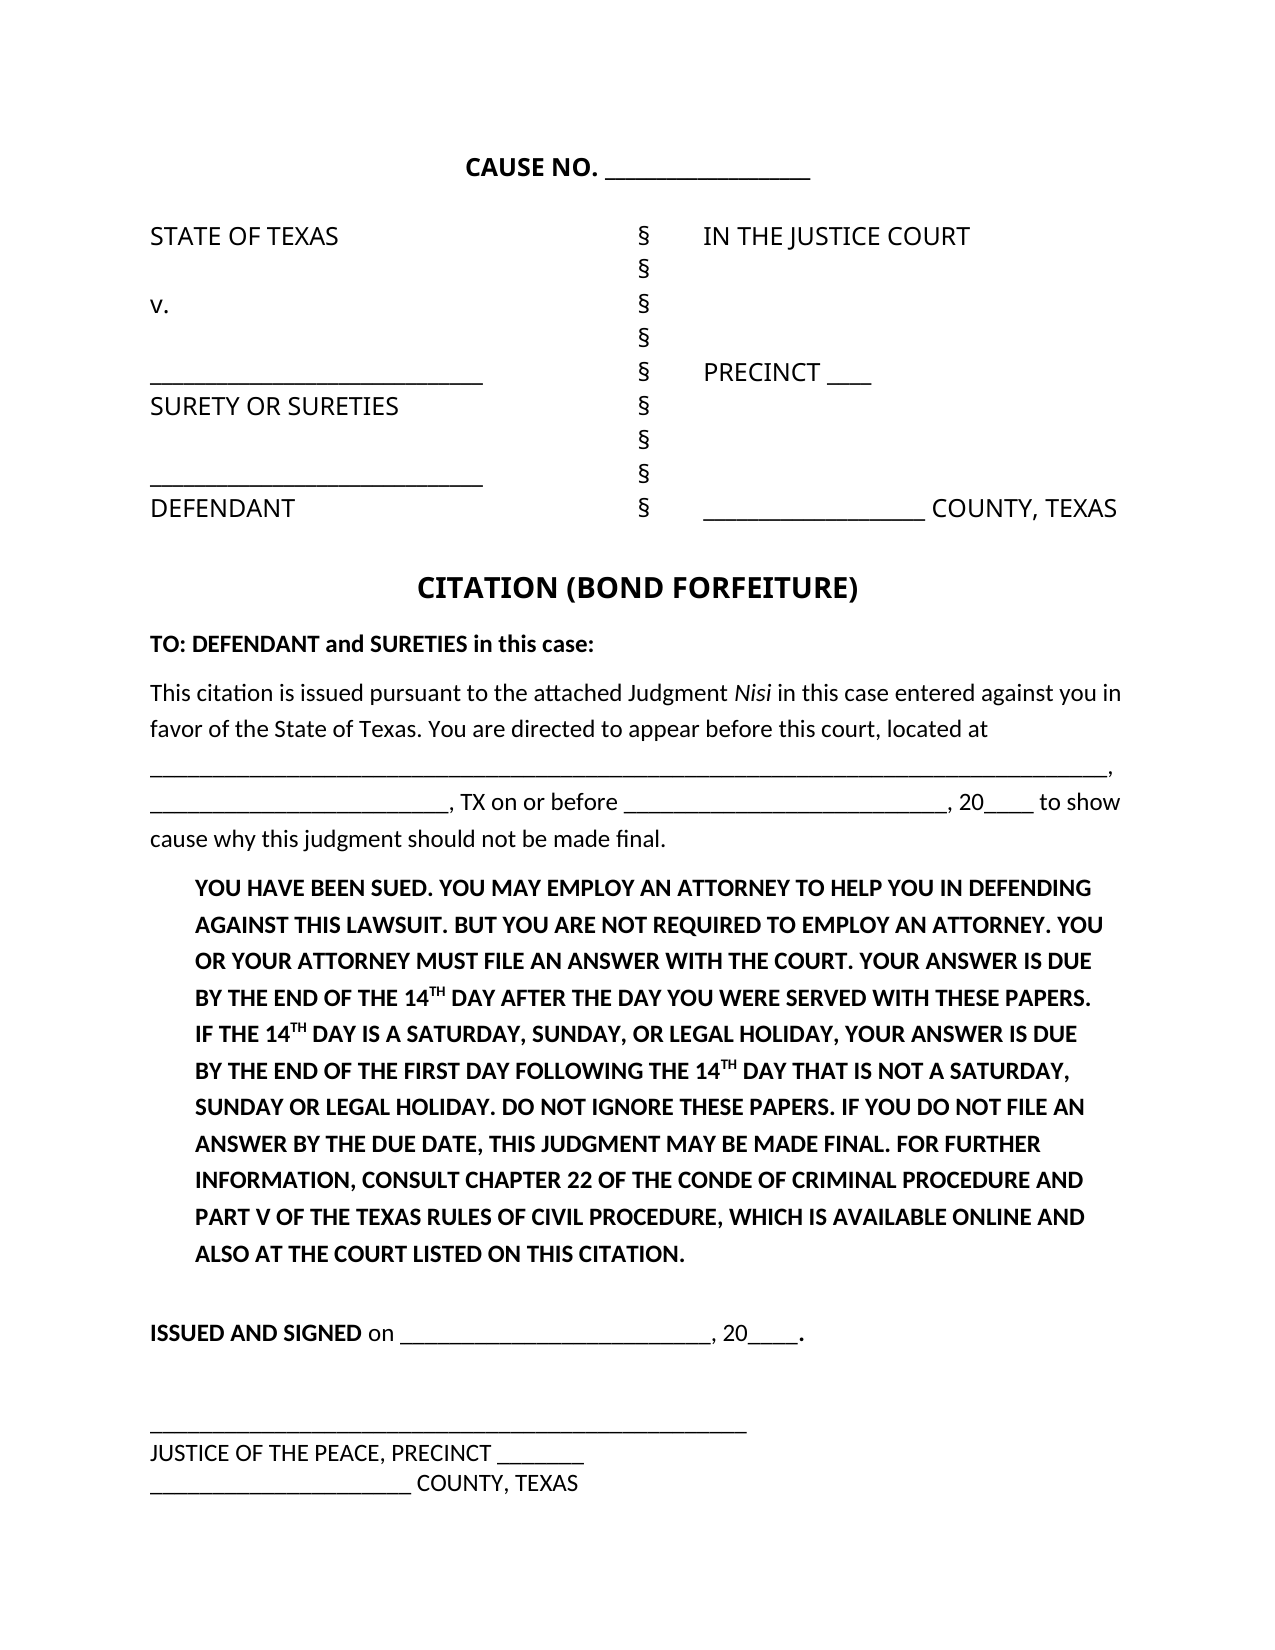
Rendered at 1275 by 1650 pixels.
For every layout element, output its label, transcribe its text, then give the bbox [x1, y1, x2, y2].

text JUSTICE OF THE PEACE, PRECINCT _______ [150, 1437, 1125, 1467]
text ________________________________________________ [150, 1406, 1125, 1437]
text SURETY OR SURETIES § [150, 388, 1125, 422]
text § [150, 320, 1125, 354]
text CAUSE NO. ____________________ [150, 150, 1125, 184]
text This citation is issued pursuant to the attached Judgment Nisi in this case entered against you in favor of the State of Texas. You are directed to appear before this court, located at _____________________________________________________________________________, ________________________, TX on or before __________________________, 20____ to show cause why this judgment should not be made final. [150, 677, 1125, 854]
text § [150, 252, 1125, 286]
text ______________________________ § [150, 457, 1125, 491]
text ______________________________ § PRECINCT ____ [150, 354, 1125, 388]
text § [150, 422, 1125, 457]
text TO: DEFENDANT and SURETIES in this case: [150, 628, 1125, 658]
text YOU HAVE BEEN SUED. YOU MAY EMPLOY AN ATTORNEY TO HELP YOU IN DEFENDING AGAINST THIS LAWSUIT. BUT YOU ARE NOT REQUIRED TO EMPLOY AN ATTORNEY. YOU OR YOUR ATTORNEY MUST FILE AN ANSWER WITH THE COURT. YOUR ANSWER IS DUE BY THE END OF THE 14TH DAY AFTER THE DAY YOU WERE SERVED WITH THESE PAPERS. IF THE 14TH DAY IS A SATURDAY, SUNDAY, OR LEGAL HOLIDAY, YOUR ANSWER IS DUE BY THE END OF THE FIRST DAY FOLLOWING THE 14TH DAY THAT IS NOT A SATURDAY, SUNDAY OR LEGAL HOLIDAY. DO NOT IGNORE THESE PAPERS. IF YOU DO NOT FILE AN ANSWER BY THE DUE DATE, THIS JUDGMENT MAY BE MADE FINAL. FOR FURTHER INFORMATION, CONSULT CHAPTER 22 OF THE CONDE OF CRIMINAL PROCEDURE AND PART V OF THE TEXAS RULES OF CIVIL PROCEDURE, WHICH IS AVAILABLE ONLINE AND ALSO AT THE COURT LISTED ON THIS CITATION. [195, 872, 1110, 1268]
text ISSUED AND SIGNED on _________________________, 20____. [150, 1317, 1125, 1348]
text CITATION (BOND FORFEITURE) [150, 568, 1125, 607]
text STATE OF TEXAS § IN THE JUSTICE COURT [150, 218, 1125, 252]
text Defendant § ____________________ COUNTY, TEXAS [150, 491, 1125, 525]
text v. § [150, 286, 1125, 320]
text _____________________ COUNTY, TEXAS [150, 1467, 1125, 1498]
